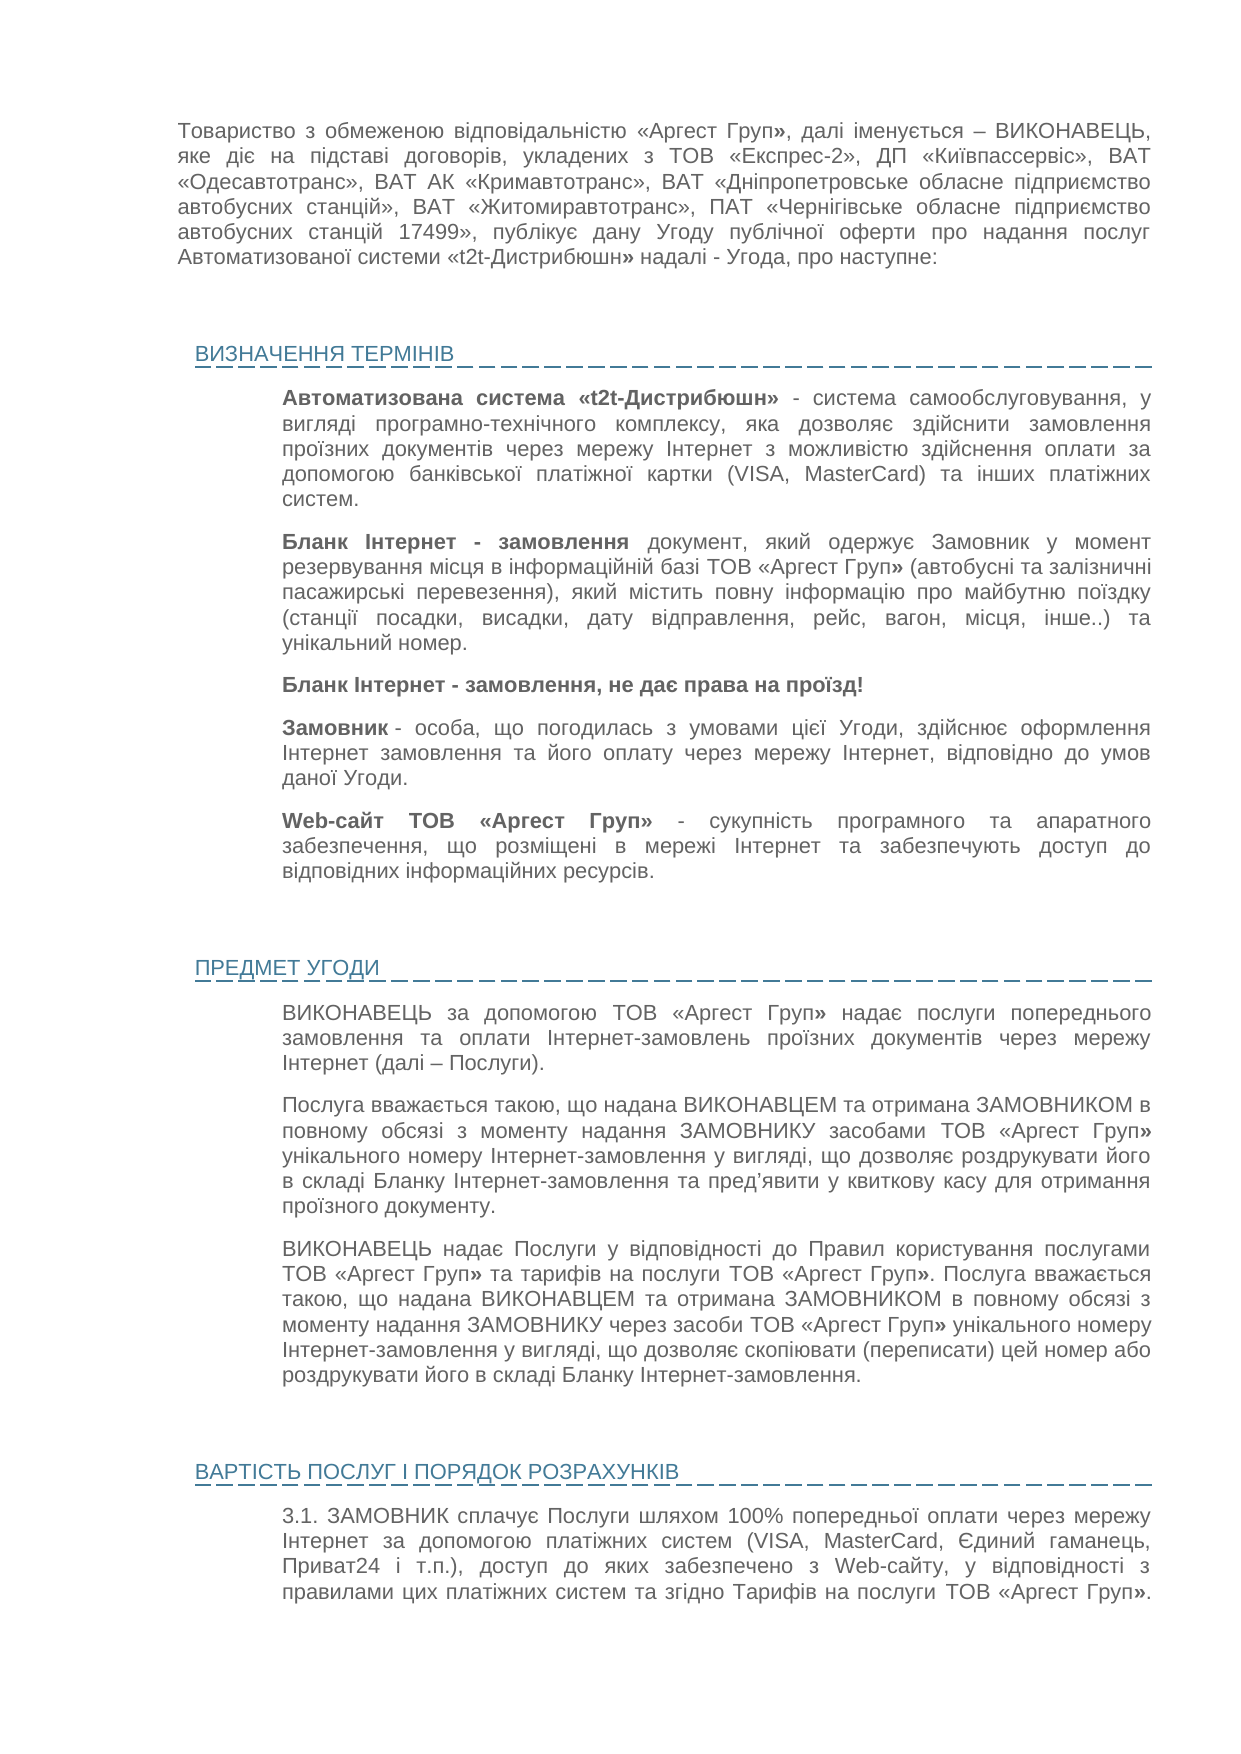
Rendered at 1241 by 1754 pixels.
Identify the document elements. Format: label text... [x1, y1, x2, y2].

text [282, 1503, 1152, 1604]
text Web-сайт ТОВ «Аргест Груп» - сукупність програмного та апаратного забезпечення, що розміщені в мережі Інтернет та забезпечують доступ до відповідних інформаційних ресурсів. [282, 808, 1152, 883]
text Товариство з обмеженою відповідальністю «Аргест Груп», далі іменується – ВИКОНАВЕЦЬ, яке діє на підставі договорів, укладених з ТОВ «Експрес-2», ДП «Київпассервіс», ВАТ «Одесавтотранс», ВАТ АК «Кримавтотранс», ВАТ «Дніпропетровське обласне підприємство автобусних станцій», ВАТ «Житомиравтотранс», ПАТ «Чернігівське обласне підприємство автобусних станцій 17499», публікує дану Угоду публічної оферти про надання послуг Автоматизованої системи «t2t-Дистрибюшн» надалі - Угода, про наступне: [177, 118, 1152, 269]
text Замовник - особа, що погодилась з умовами цієї Угоди, здійснює оформлення Інтернет замовлення та його оплату через мережу Інтернет, відповідно до умов даної Угоди. [282, 715, 1152, 790]
text Автоматизована система «t2t-Дистрибюшн» - система самообслуговування, у вигляді програмно-технічного комплексу, яка дозволяє здійснити замовлення проїзних документів через мережу Інтернет з можливістю здійснення оплати за допомогою банківської платіжної картки (VISA, MasterCard) та інших платіжних систем. [282, 385, 1152, 511]
text ВИКОНАВЕЦЬ за допомогою ТОВ «Аргест Груп» надає послуги попереднього замовлення та оплати Інтернет-замовлень проїзних документів через мережу Інтернет (далі – Послуги). [282, 999, 1152, 1075]
text ВИЗНАЧЕННЯ ТЕРМІНІВ [194, 341, 1152, 368]
text ВАРТІСТЬ ПОСЛУГ І ПОРЯДОК РОЗРАХУНКІВ [194, 1459, 1152, 1486]
text Бланк Інтернет - замовлення документ, який одержує Замовник у момент резервування місця в інформаційній базі ТОВ «Аргест Груп» (автобусні та залізничні пасажирські перевезення), який містить повну інформацію про майбутню поїздку (станції посадки, висадки, дату відправлення, рейс, вагон, місця, інше..) та унікальний номер. [282, 529, 1152, 655]
text ПРЕДМЕТ УГОДИ [194, 955, 1152, 982]
text ВИКОНАВЕЦЬ надає Послуги у відповідності до Правил користування послугами ТОВ «Аргест Груп» та тарифів на послуги ТОВ «Аргест Груп». Послуга вважається такою, що надана ВИКОНАВЦЕМ та отримана ЗАМОВНИКОМ в повному обсязі з моменту надання ЗАМОВНИКУ через засоби ТОВ «Аргест Груп» унікального номеру Інтернет-замовлення у вигляді, що дозволяє скопіювати (переписати) цей номер або роздрукувати його в складі Бланку Інтернет-замовлення. [282, 1236, 1152, 1387]
text Бланк Інтернет - замовлення, не дає права на проїзд! [282, 672, 1152, 697]
text Послуга вважається такою, що надана ВИКОНАВЦЕМ та отримана ЗАМОВНИКОМ в повному обсязі з моменту надання ЗАМОВНИКУ засобами ТОВ «Аргест Груп» унікального номеру Інтернет-замовлення у вигляді, що дозволяє роздрукувати його в складі Бланку Інтернет-замовлення та пред’явити у квиткову касу для отримання проїзного документу. [282, 1092, 1152, 1218]
